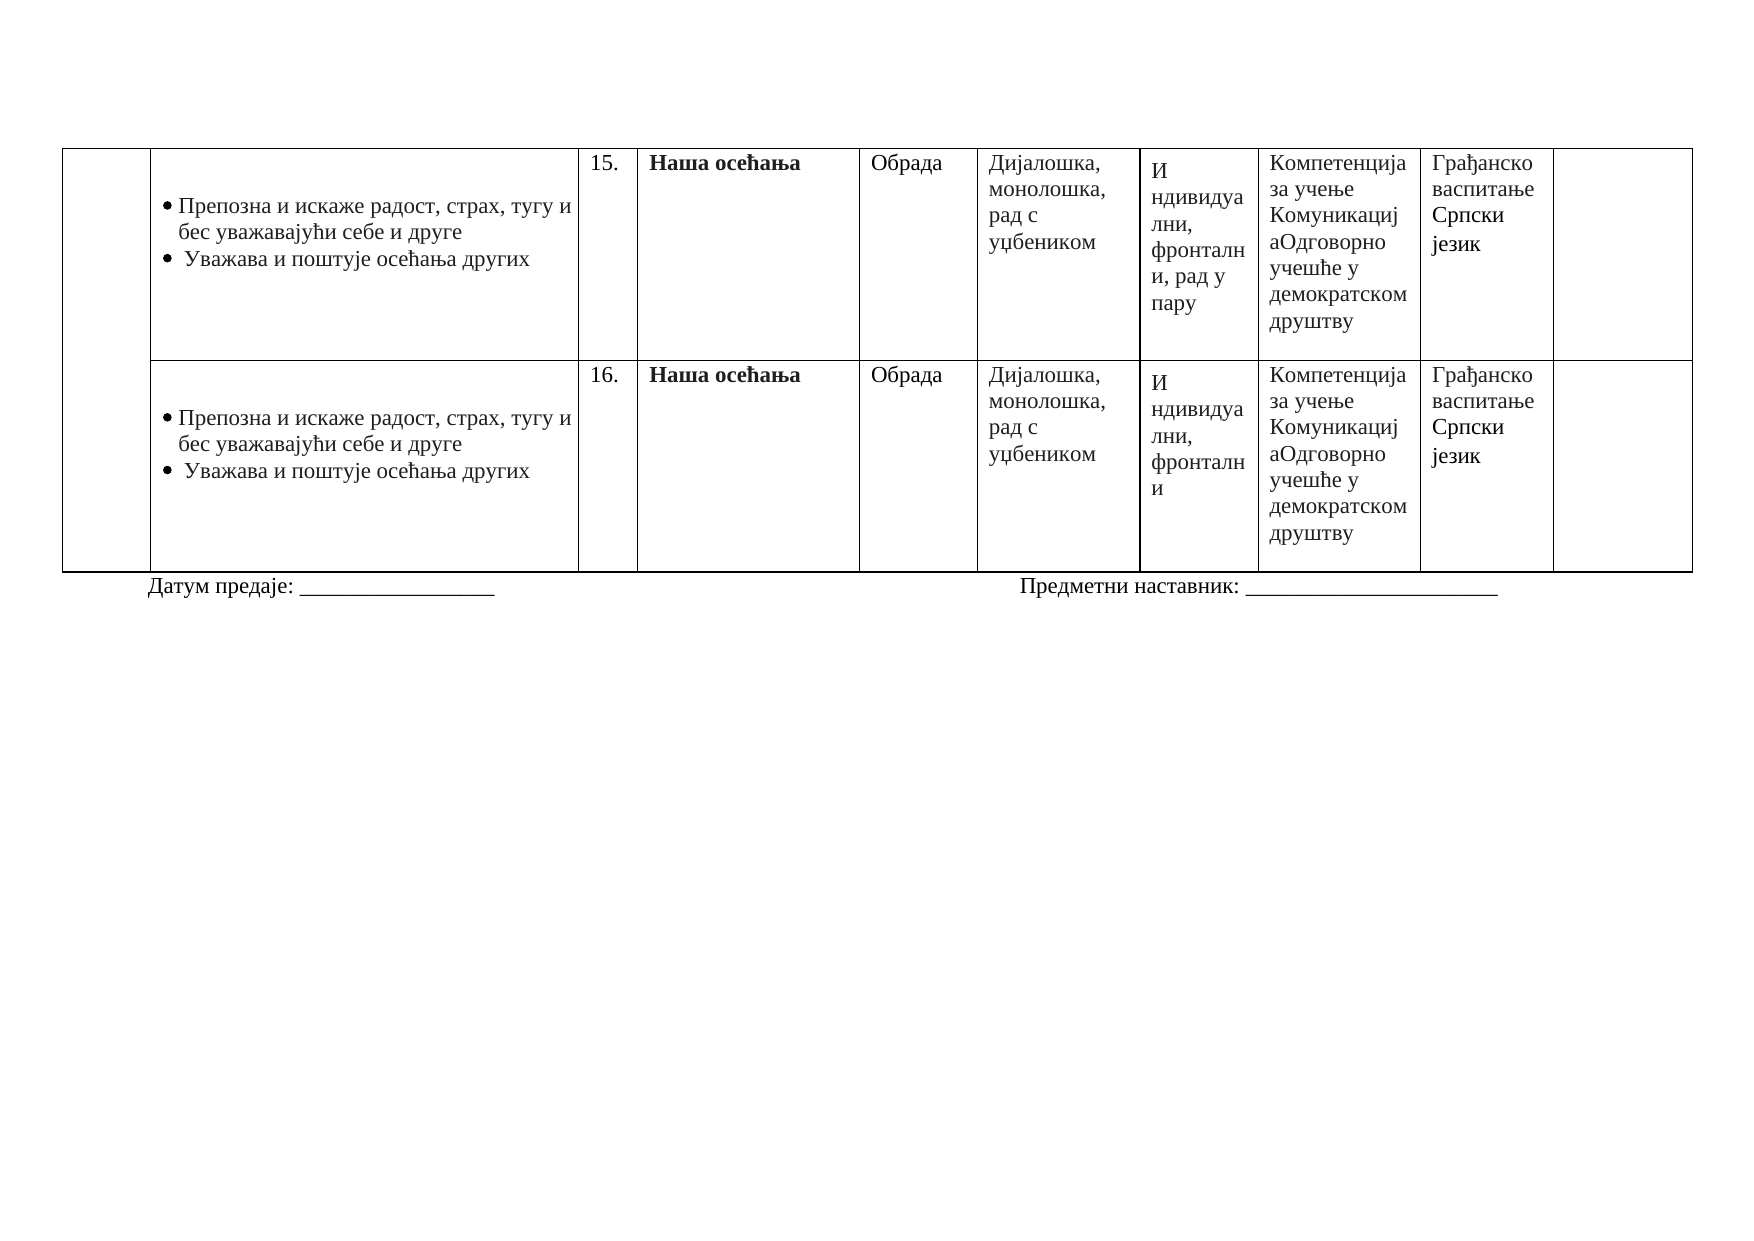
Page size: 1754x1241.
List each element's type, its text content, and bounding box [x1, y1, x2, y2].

text Датум предаје: _________________ Предметни наставник: ______________________ [148, 573, 1606, 599]
table_cell Грађанско васпитање Српски језик [1421, 149, 1553, 359]
table_cell Обрада [860, 361, 977, 571]
table_cell Компетенција за учење КомуникацијаОдговорно учешће у демократском друштву [1259, 361, 1420, 571]
table_cell Дијалошка, монолошка, рад с уџбеником [978, 361, 1139, 571]
table_cell 16. [579, 361, 637, 571]
table_cell Наша осећања [638, 361, 859, 571]
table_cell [978, 149, 1139, 359]
table_cell Препозна и искаже радост, страх, тугу и бес уважавајући себе и друге Уважава и поштује осећања других [151, 361, 578, 571]
table_cell Индивидуални, фронтални, рад у пару [1141, 149, 1258, 359]
table_cell Препозна и искаже радост, страх, тугу и бес уважавајући себе и друге Уважава и поштује осећања других [151, 149, 578, 359]
table_cell [1554, 149, 1692, 359]
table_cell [1259, 149, 1420, 359]
table_cell Грађанско васпитање Српски језик [1421, 361, 1553, 571]
table_cell Индивидуални, фронтални [1141, 361, 1258, 571]
table_cell [1554, 361, 1692, 571]
table_cell Обрада [860, 149, 977, 359]
table_cell Наша осећања [638, 149, 859, 359]
table_cell 15. [579, 149, 637, 359]
